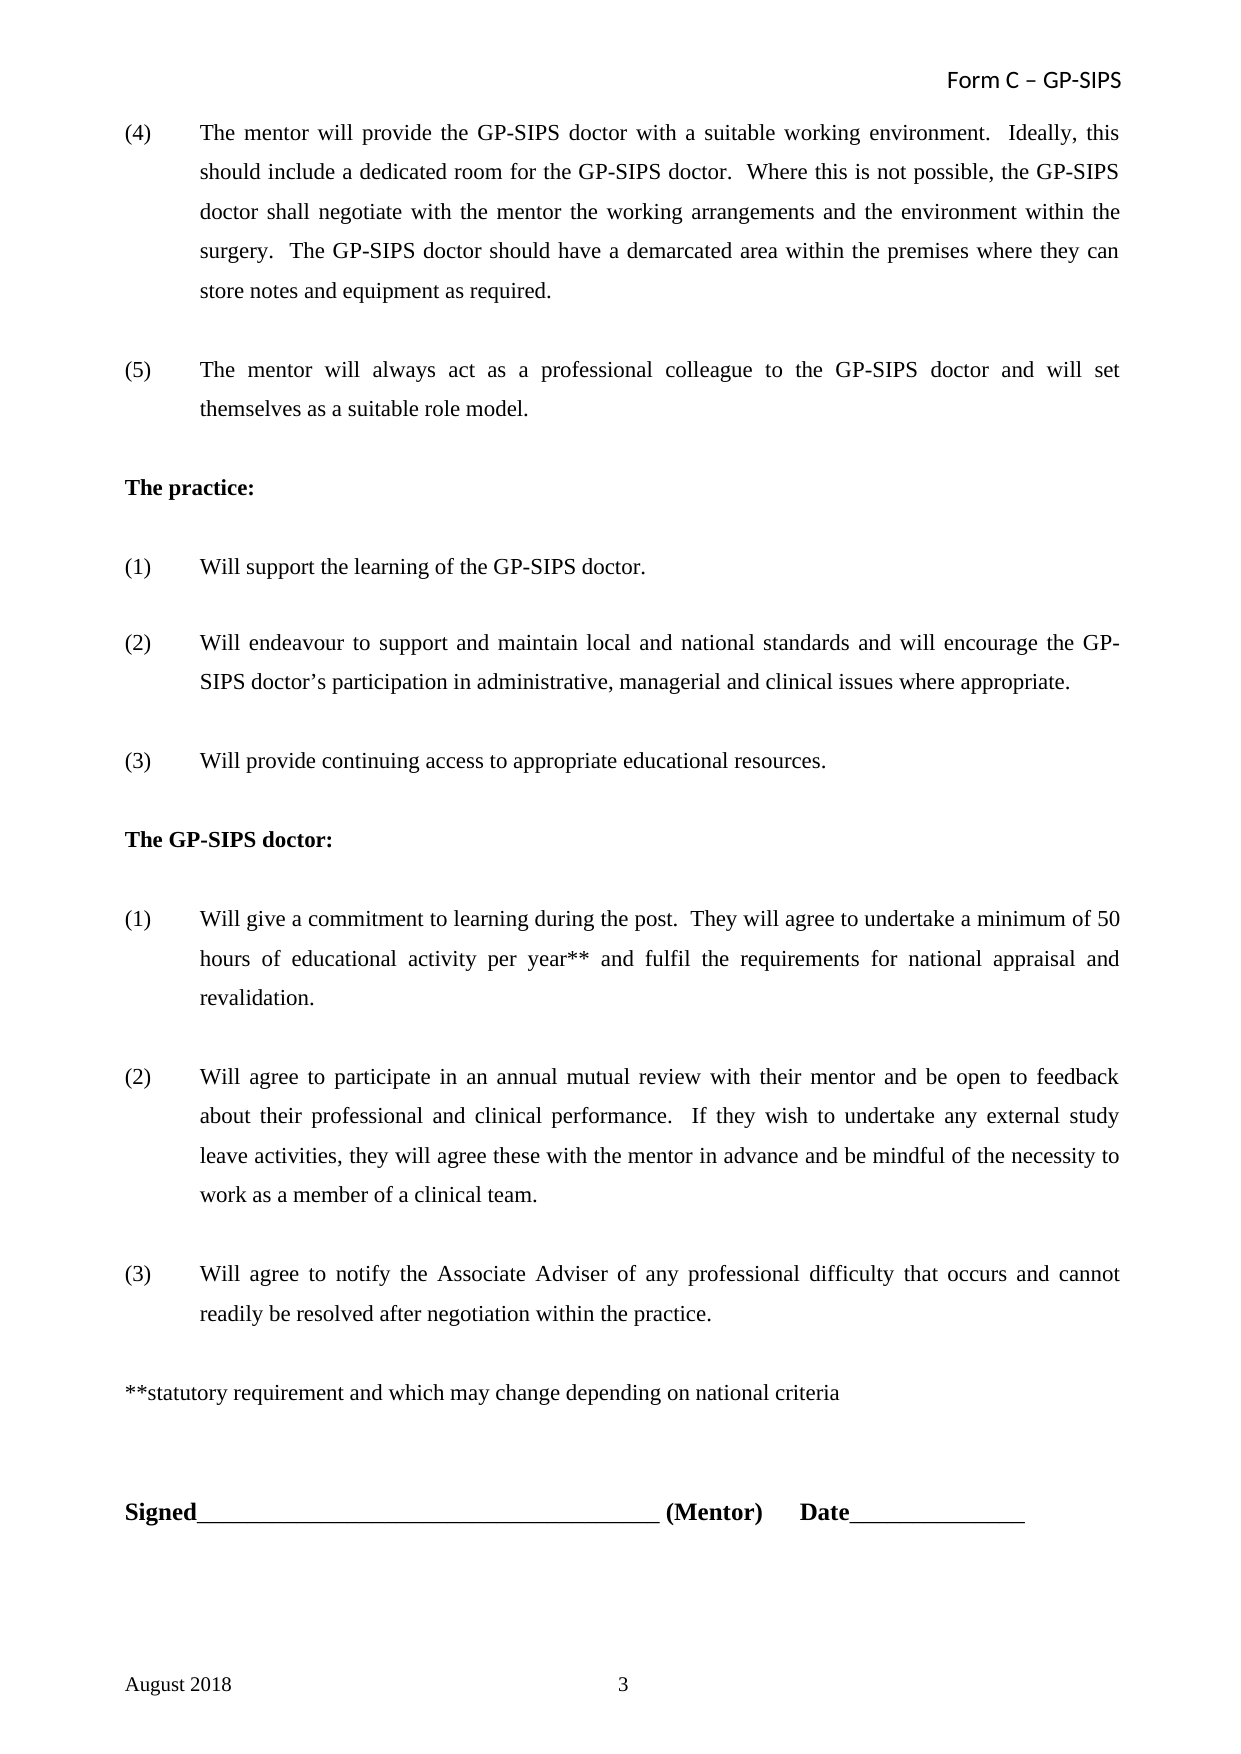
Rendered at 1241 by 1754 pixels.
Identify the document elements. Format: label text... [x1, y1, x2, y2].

text Signed_____________________________________ () Date______________ [124, 1497, 1121, 1526]
text (2) Will agree to participate in an annual mutual review with their mentor and be open to feedback about their professional and clinical performance. If they wish to undertake any external study leave activities, they will agree these with the mentor in advance and be mindful of the necessity to work as a member of a clinical team. [124, 1063, 1121, 1208]
text (1) Will give a commitment to learning during the post. They will agree to undertake a minimum of 50 hours of educational activity per year** and fulfil the requirements for national appraisal and revalidation. [124, 905, 1121, 1010]
text (2) Will endeavour to support and maintain local and national standards and will encourage the GP-SIPS doctor’s participation in administrative, managerial and clinical issues where appropriate. [124, 629, 1121, 694]
text (3) Will provide continuing access to appropriate educational resources. [124, 747, 1121, 773]
text (3) Will agree to notify the Associate Adviser of any professional difficulty that occurs and cannot readily be resolved after negotiation within the practice. [124, 1260, 1121, 1326]
text (4) The mentor will provide the GP-SIPS doctor with a suitable working environment. Ideally, this should include a dedicated room for the GP-SIPS doctor. Where this is not possible, the GP-SIPS doctor shall negotiate with the mentor the working arrangements and the environment within the surgery. The GP-SIPS doctor should have a demarcated area within the premises where they can store notes and equipment as required. [124, 119, 1121, 303]
text (1) Will support the learning of the GP-SIPS doctor. [124, 553, 1121, 579]
text (5) The mentor will always act as a professional colleague to the GP-SIPS doctor and will set themselves as a suitable role model. [124, 356, 1121, 422]
text **statutory requirement and which may change depending on national criteria [124, 1379, 1121, 1405]
text The practice: [124, 474, 1121, 501]
text The GP-SIPS doctor: [124, 826, 1121, 852]
